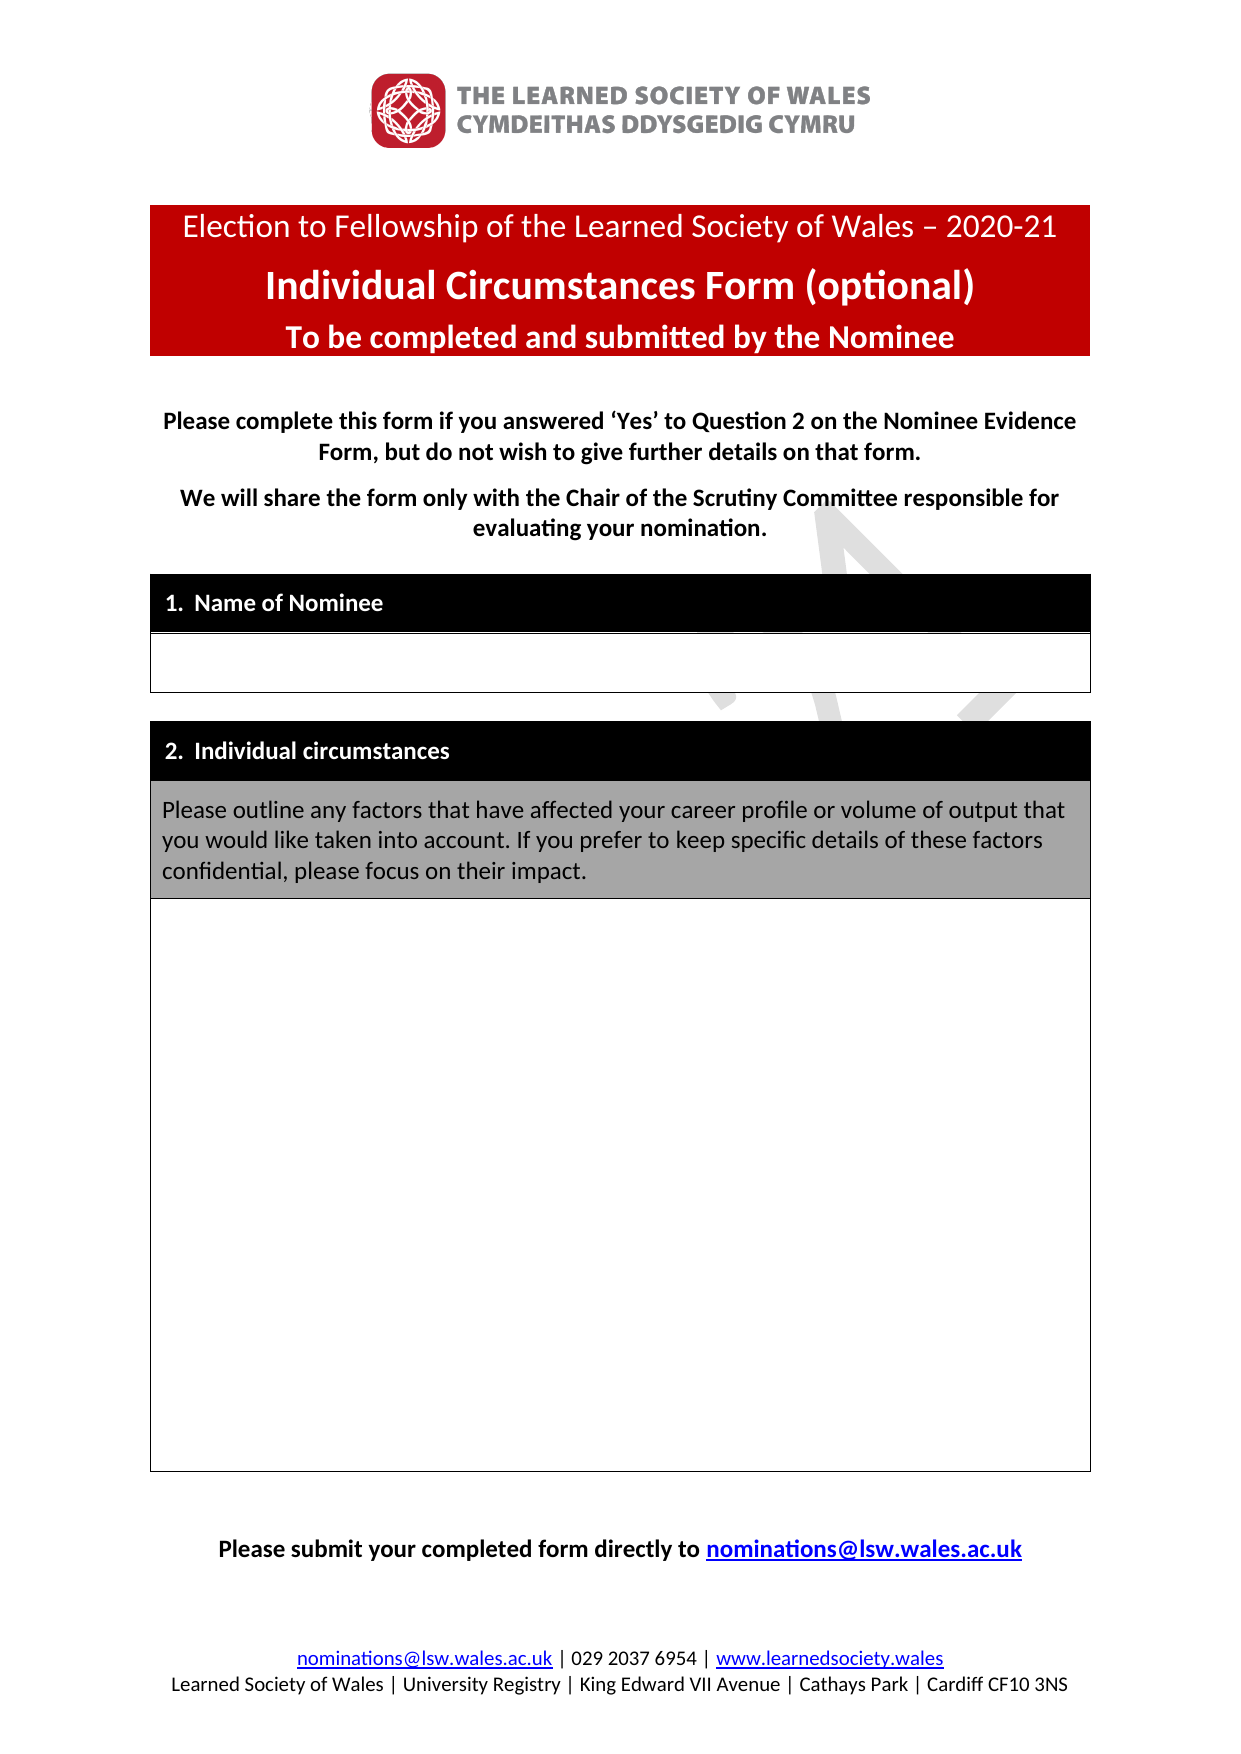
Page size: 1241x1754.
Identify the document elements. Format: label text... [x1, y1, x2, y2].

picture [355, 59, 886, 165]
table_cell [151, 634, 1090, 692]
table_cell [151, 899, 1090, 1471]
text Please submit your completed form directly to nominations@lsw.wales.ac.uk [150, 1533, 1090, 1563]
text We will share the form only with the Chair of the Scrutiny Committee responsible for evaluating your nomination. [150, 482, 1090, 543]
text Election to Fellowship of the Learned Society of Wales – 2020-21 [150, 205, 1090, 246]
table_header Individual circumstances [151, 723, 1090, 780]
table_cell Please outline any factors that have affected your career profile or volume of output that you would like taken into account. If you prefer to keep specific details of these factors confidential, please focus on their impact. [151, 781, 1090, 898]
text To be completed and submitted by the Nominee [150, 316, 1090, 356]
table_header Name of Nominee [151, 575, 1090, 632]
text Please complete this form if you answered ‘Yes’ to Question 2 on the Nominee Evidence Form, but do not wish to give further details on that form. [150, 406, 1090, 467]
text Individual Circumstances Form (optional) [150, 259, 1090, 309]
